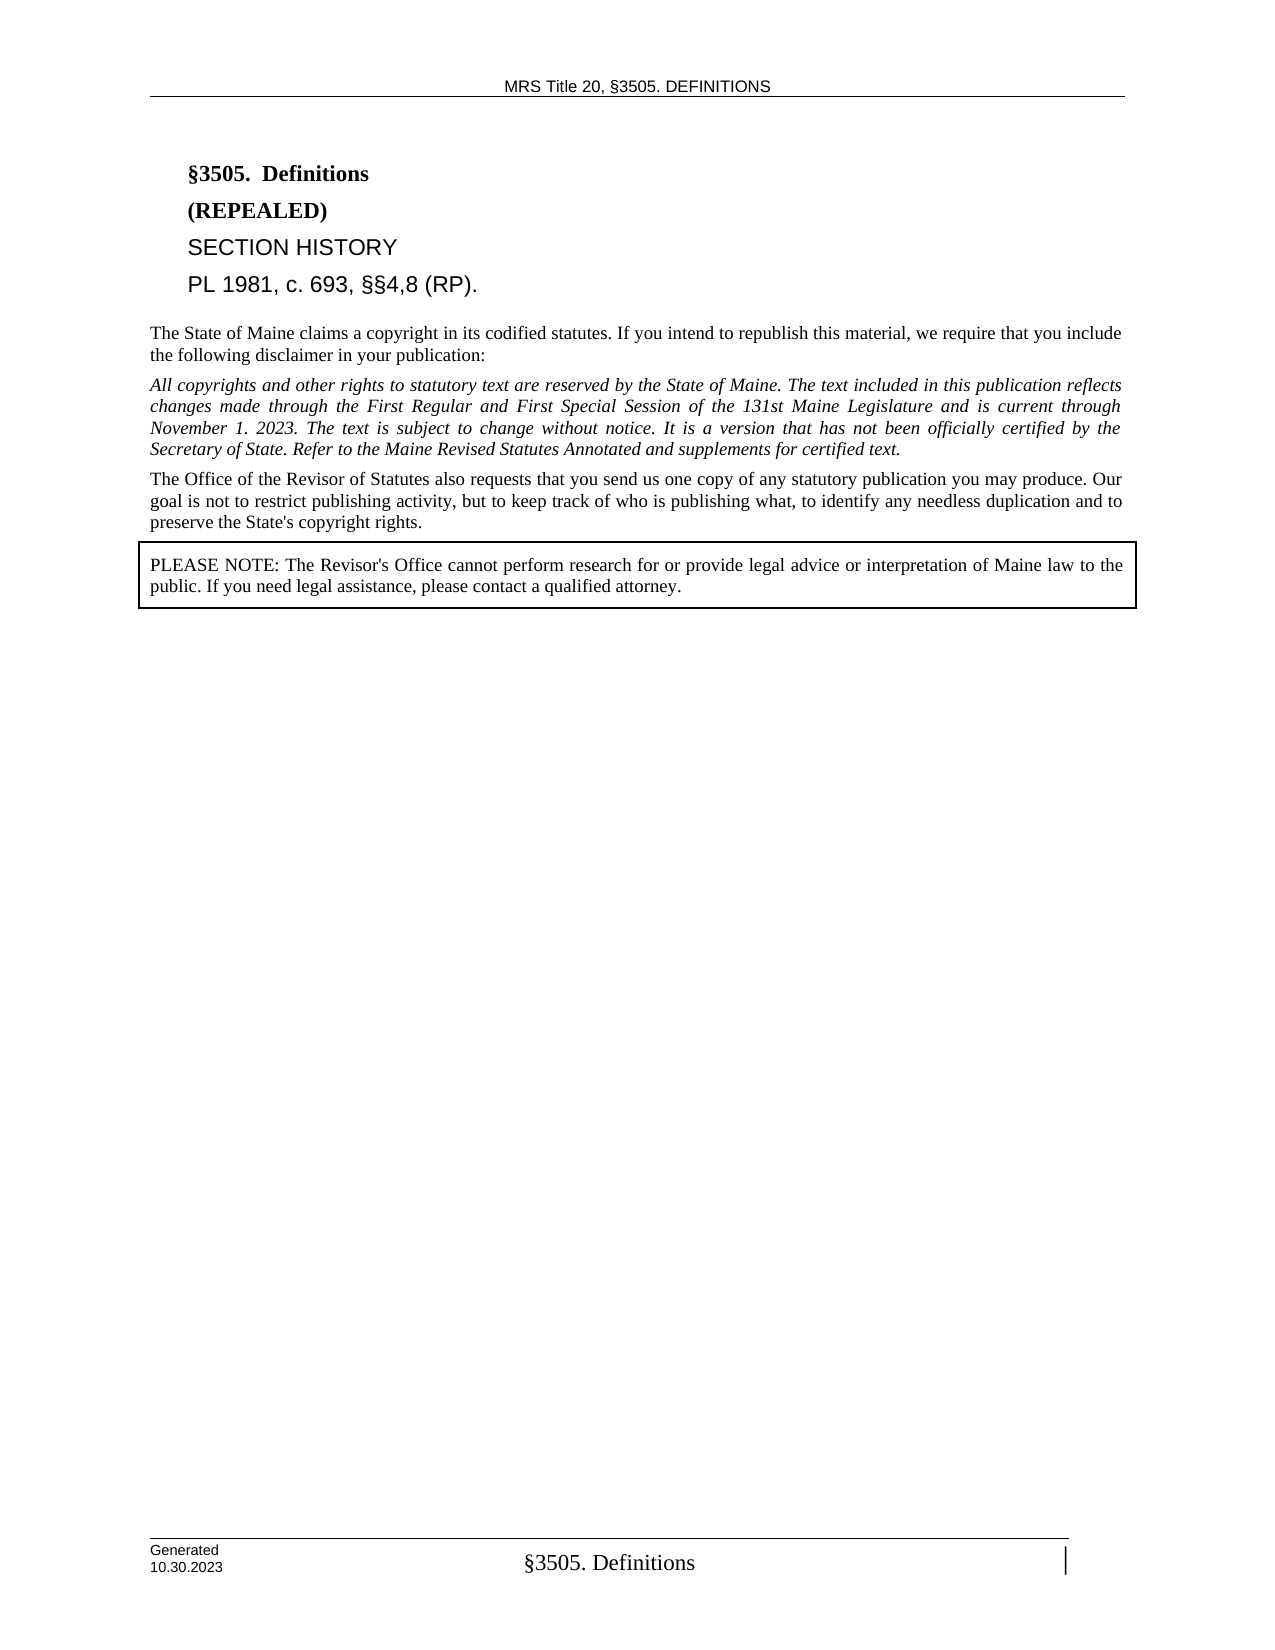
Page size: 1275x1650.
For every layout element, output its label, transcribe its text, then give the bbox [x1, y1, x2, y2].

text PL 1981, c. 693, §§4,8 (RP). [187, 271, 1125, 297]
text All copyrights and other rights to statutory text are reserved by the State of Maine. The text included in this publication reflects changes made through the First Regular and First Special Session of the 131st Maine Legislature and is current through November 1. 2023 . The text is subject to change without notice. It is a version that has not been officially certified by the Secretary of State. Refer to the Maine Revised Statutes Annotated and supplements for certified text. [150, 373, 1125, 460]
text (REPEALED) [187, 197, 1125, 223]
text §3505. Definitions [187, 160, 1125, 187]
text The State of Maine claims a copyright in its codified statutes. If you intend to republish this material, we require that you include the following disclaimer in your publication: [150, 322, 1125, 365]
text PLEASE NOTE: The Revisor's Office cannot perform research for or provide legal advice or interpretation of Maine law to the public. If you need legal assistance, please contact a qualified attorney. [140, 543, 1135, 607]
text The Office of the Revisor of Statutes also requests that you send us one copy of any statutory publication you may produce. Our goal is not to restrict publishing activity, but to keep track of who is publishing what, to identify any needless duplication and to preserve the State's copyright rights. [150, 468, 1125, 533]
text SECTION HISTORY [187, 234, 1125, 260]
